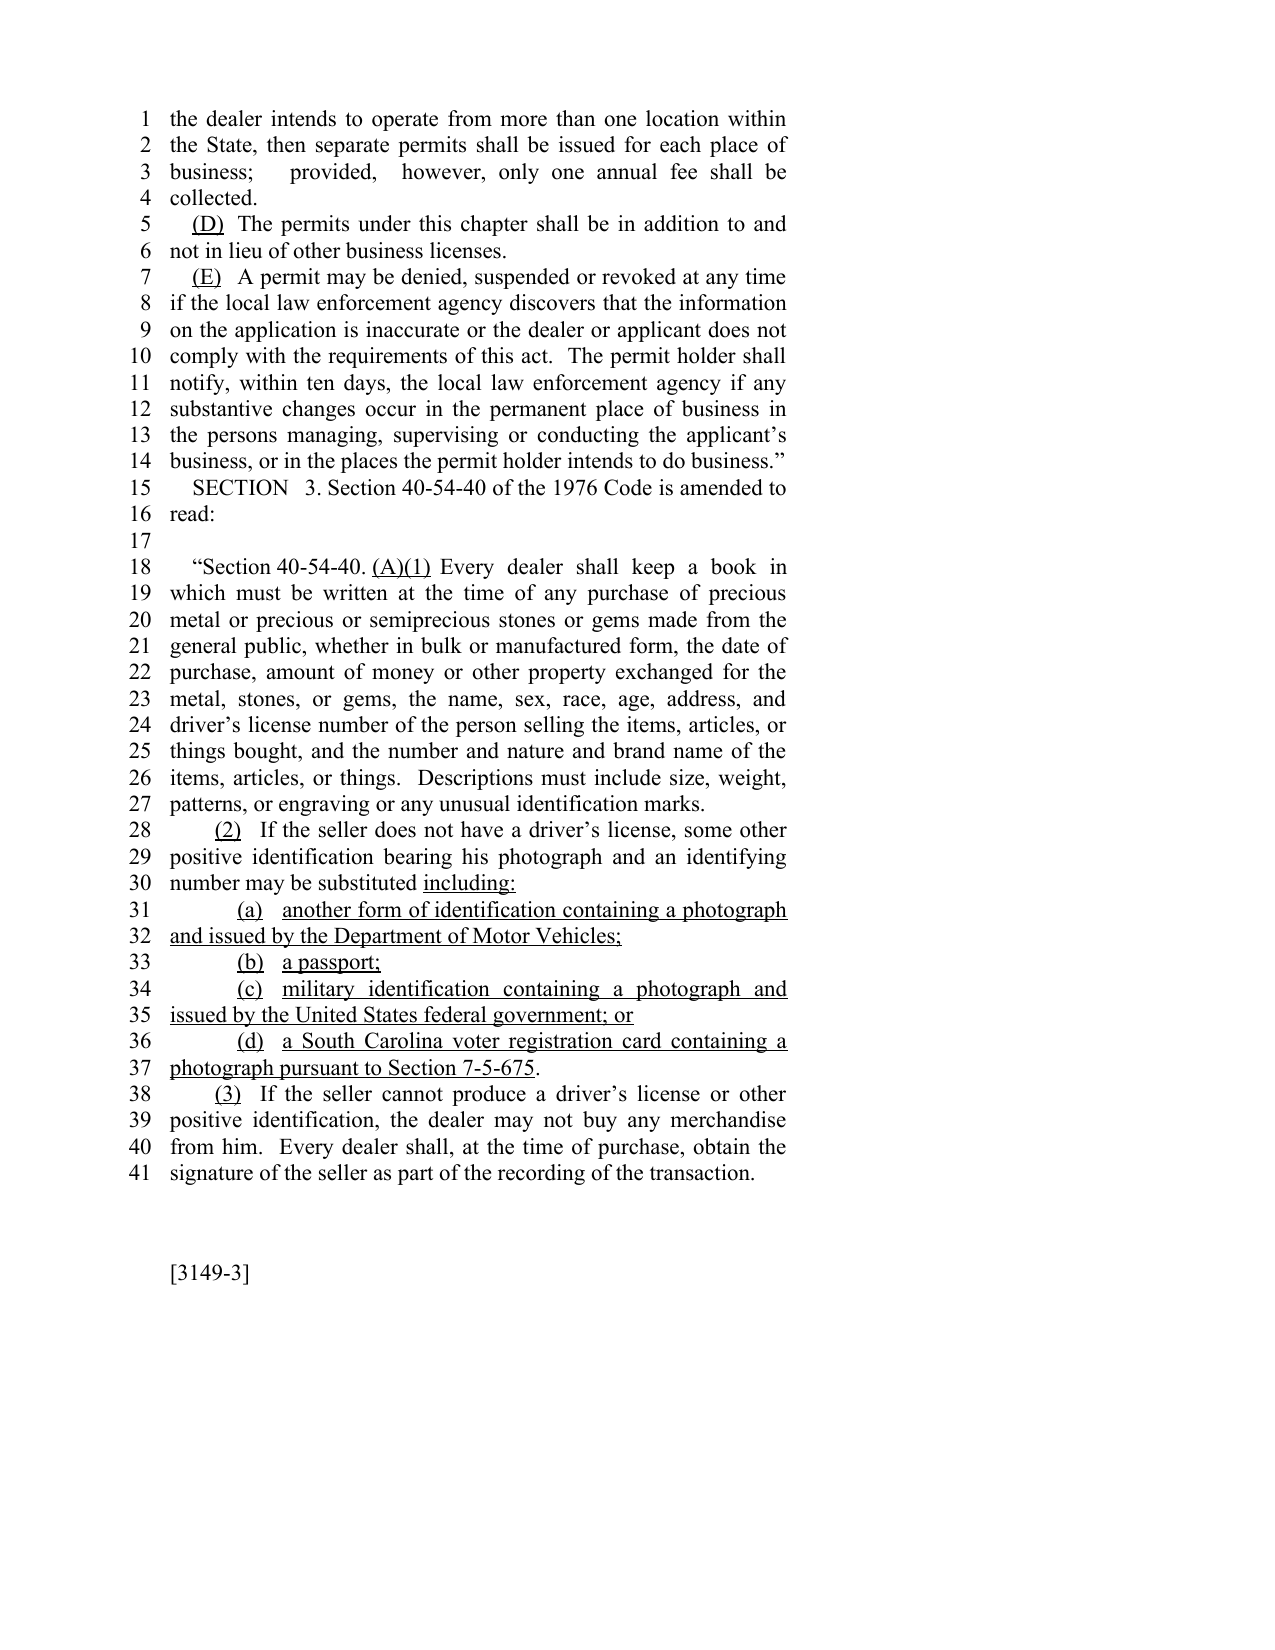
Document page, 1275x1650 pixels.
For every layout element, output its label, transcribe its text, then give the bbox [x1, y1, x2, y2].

text (2) If the seller does not have a driver’s license, some other positive identification bearing his photograph and an identifying number may be substituted including: [169, 817, 787, 896]
text (3) If the seller cannot produce a driver’s license or other positive identification, the dealer may not buy any merchandise from him. Every dealer shall, at the time of purchase, obtain the signature of the seller as part of the recording of the transaction. [169, 1080, 787, 1186]
text “Section 40-54-40. (A)(1) Every dealer shall keep a book in which must be written at the time of any purchase of precious metal or precious or semiprecious stones or gems made from the general public, whether in bulk or manufactured form, the date of purchase, amount of money or other property exchanged for the metal, stones, or gems, the name, sex, race, age, address, and driver’s license number of the person selling the items, articles, or things bought, and the number and nature and brand name of the items, articles, or things. Descriptions must include size, weight, patterns, or engraving or any unusual identification marks. [169, 553, 787, 817]
text (b) a passport; [169, 948, 787, 975]
text (c) military identification containing a photograph and issued by the United States federal government; or [169, 975, 787, 1027]
text (a) another form of identification containing a photograph and issued by the Department of Motor Vehicles; [169, 896, 787, 948]
text (D) The permits under this chapter shall be in addition to and not in lieu of other business licenses. [169, 210, 787, 263]
text (d) a South Carolina voter registration card containing a photograph pursuant to Section 7-5-675. [169, 1027, 787, 1080]
text (E) A permit may be denied, suspended or revoked at any time if the local law enforcement agency discovers that the information on the application is inaccurate or the dealer or applicant does not comply with the requirements of this act. The permit holder shall notify, within ten days, the local law enforcement agency if any substantive changes occur in the permanent place of business in the persons managing, supervising or conducting the applicant’s business, or in the places the permit holder intends to do business.” [169, 263, 787, 474]
text SECTION 3. Section 40-54-40 of the 1976 Code is amended to read: [169, 474, 787, 527]
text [169, 105, 787, 210]
